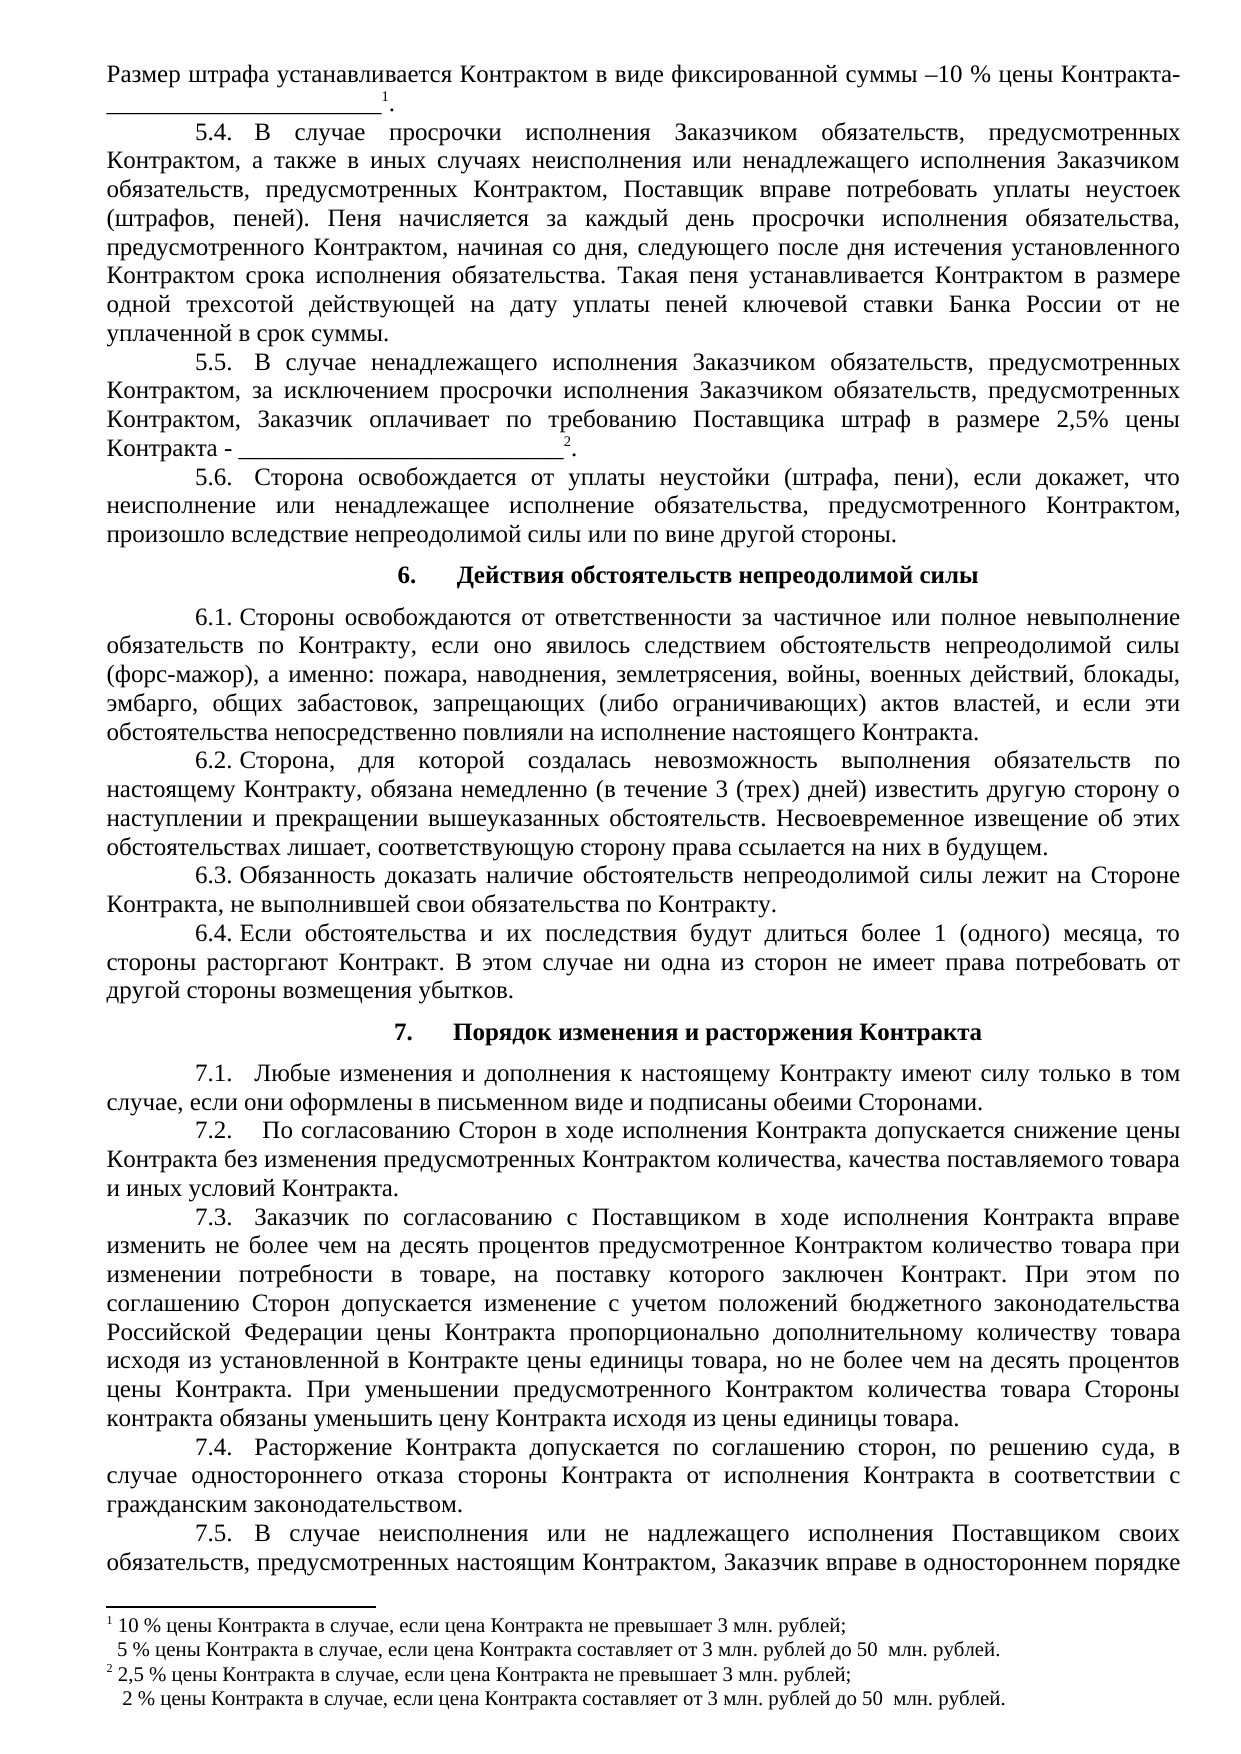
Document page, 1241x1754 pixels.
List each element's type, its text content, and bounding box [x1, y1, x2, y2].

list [106, 1518, 1181, 1575]
list Сторона освобождается от уплаты неустойки (штрафа, пени), если докажет, что неисполнение или ненадлежащее исполнение обязательства, предусмотренного Контрактом, произошло вследствие непреодолимой силы или по вине другой стороны. [106, 462, 1181, 548]
list Стороны освобождаются от ответственности за частичное или полное невыполнение обязательств по Контракту, если оно явилось следствием обстоятельств непреодолимой силы (форс-мажор), а именно: пожара, наводнения, землетрясения, войны, военных действий, блокады, эмбарго, общих забастовок, запрещающих (либо ограничивающих) актов властей, и если эти обстоятельства непосредственно повлияли на исполнение настоящего Контракта. [106, 602, 1181, 745]
list Действия обстоятельств непреодолимой силы [106, 560, 1181, 589]
list В случае ненадлежащего исполнения Заказчиком обязательств, предусмотренных Контрактом, за исключением просрочки исполнения Заказчиком обязательств, предусмотренных Контрактом, Заказчик оплачивает по требованию Поставщика штраф в размере 2,5% цены Контракта - __________________________. [106, 347, 1181, 462]
list Сторона, для которой создалась невозможность выполнения обязательств по настоящему Контракту, обязана немедленно (в течение 3 (трех) дней) известить другую сторону о наступлении и прекращении вышеуказанных обстоятельств. Несвоевременное извещение об этих обстоятельствах лишает, соответствующую сторону права ссылается на них в будущем. [106, 745, 1181, 860]
list Если обстоятельства и их последствия будут длиться более 1 (одного) месяца, то стороны расторгают Контракт. В этом случае ни одна из сторон не имеет права потребовать от другой стороны возмещения убытков. [106, 918, 1181, 1004]
list Заказчик по согласованию с Поставщиком в ходе исполнения Контракта вправе изменить не более чем на десять процентов предусмотренное Контрактом количество товара при изменении потребности в товаре, на поставку которого заключен Контракт. При этом по соглашению Сторон допускается изменение с учетом положений бюджетного законодательства Российской Федерации цены Контракта пропорционально дополнительному количеству товара исходя из установленной в Контракте цены единицы товара, но не более чем на десять процентов цены Контракта. При уменьшении предусмотренного Контрактом количества товара Стороны контракта обязаны уменьшить цену Контракта исходя из цены единицы товара. [106, 1202, 1181, 1432]
list Порядок изменения и расторжения Контракта [106, 1017, 1181, 1045]
list Расторжение Контракта допускается по соглашению сторон, по решению суда, в случае одностороннего отказа стороны Контракта от исполнения Контракта в соответствии с гражданским законодательством. [106, 1432, 1181, 1518]
list По согласованию Сторон в ходе исполнения Контракта допускается снижение цены Контракта без изменения предусмотренных Контрактом количества, качества поставляемого товара и иных условий Контракта. [106, 1115, 1181, 1202]
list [106, 59, 1181, 117]
list Любые изменения и дополнения к настоящему Контракту имеют силу только в том случае, если они оформлены в письменном виде и подписаны обеими Сторонами. [106, 1058, 1181, 1115]
list В случае просрочки исполнения Заказчиком обязательств, предусмотренных Контрактом, а также в иных случаях неисполнения или ненадлежащего исполнения Заказчиком обязательств, предусмотренных Контрактом, Поставщик вправе потребовать уплаты неустоек (штрафов, пеней). Пеня начисляется за каждый день просрочки исполнения обязательства, предусмотренного Контрактом, начиная со дня, следующего после дня истечения установленного Контрактом срока исполнения обязательства. Такая пеня устанавливается Контрактом в размере одной трехсотой действующей на дату уплаты пеней ключевой ставки Банка России от не уплаченной в срок суммы. [106, 117, 1181, 347]
list Обязанность доказать наличие обстоятельств непреодолимой силы лежит на Стороне Контракта, не выполнившей свои обязательства по Контракту. [106, 860, 1181, 918]
